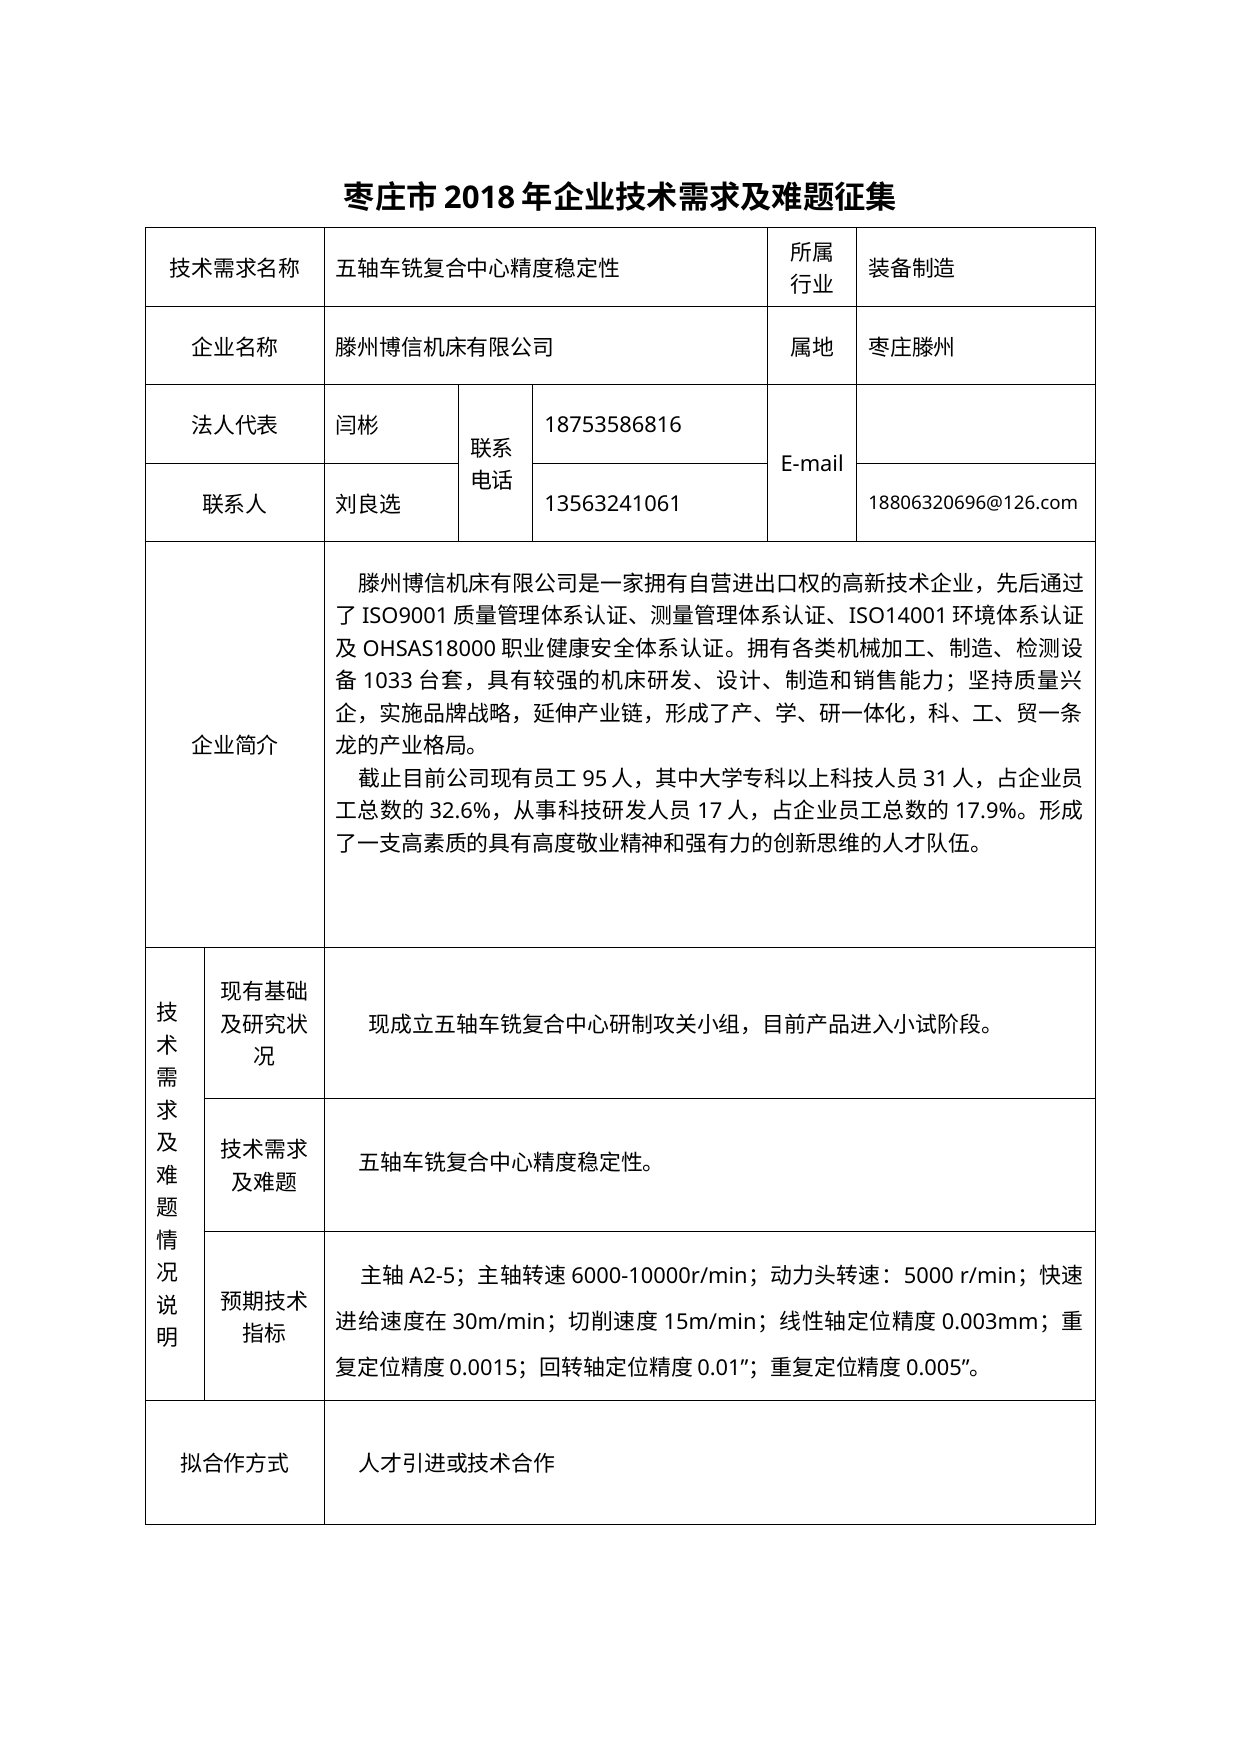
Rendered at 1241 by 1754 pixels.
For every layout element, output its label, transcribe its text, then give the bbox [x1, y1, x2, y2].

table_cell 刘良选 [325, 464, 458, 541]
table_header 五轴车铣复合中心精度稳定性 [325, 228, 767, 306]
table_header 技术需求名称 [146, 228, 324, 306]
table_cell 主轴A2-5；主轴转速6000-10000r/min；动力头转速：5000 r/min；快速进给速度在30m/min；切削速度15m/min；线性轴定位精度0.003mm；重复定位精度0.0015；回转轴定位精度0.01”；重复定位精度0.005”。 [325, 1232, 1095, 1400]
table_cell 18806320696@126.com [857, 464, 1095, 541]
table_cell 现成立五轴车铣复合中心研制攻关小组，目前产品进入小试阶段。 [325, 948, 1095, 1097]
table_cell E-mail [768, 385, 856, 541]
table_cell [857, 385, 1095, 463]
table_header 所属 行业 [768, 228, 856, 306]
table_cell 滕州博信机床有限公司是一家拥有自营进出口权的高新技术企业，先后通过了ISO9001质量管理体系认证、测量管理体系认证、ISO14001环境体系认证及OHSAS18000职业健康安全体系认证。拥有各类机械加工、制造、检测设备1033台套，具有较强的机床研发、设计、制造和销售能力；坚持质量兴企，实施品牌战略，延伸产业链，形成了产、学、研一体化，科、工、贸一条龙的产业格局。 截止目前公司现有员工95人，其中大学专科以上科技人员31人，占企业员工总数的32.6%，从事科技研发人员17人，占企业员工总数的17.9%。形成了一支高素质的具有高度敬业精神和强有力的创新思维的人才队伍。 [325, 542, 1095, 947]
table_cell 滕州博信机床有限公司 [325, 307, 767, 384]
table_cell 枣庄滕州 [857, 307, 1095, 384]
table_cell 五轴车铣复合中心精度稳定性。 [325, 1099, 1095, 1231]
table_cell 企业名称 [146, 307, 324, 384]
table_cell 联系 电话 [459, 385, 532, 541]
table_cell 预期技术指标 [205, 1232, 324, 1400]
table_cell 属地 [768, 307, 856, 384]
table_cell 法人代表 [146, 385, 324, 463]
table_cell 现有基础及研究状况 [205, 948, 324, 1097]
table_cell 企业简介 [146, 542, 324, 947]
table_cell 联系人 [146, 464, 324, 541]
table_cell 拟合作方式 [146, 1401, 324, 1524]
table_header 装备制造 [857, 228, 1095, 306]
table_cell 技术需求及难题 [205, 1099, 324, 1231]
table_cell 18753586816 [533, 385, 767, 463]
text 枣庄市2018年企业技术需求及难题征集 [187, 162, 1053, 227]
table_cell 人才引进或技术合作 [325, 1401, 1095, 1524]
table_cell 闫彬 [325, 385, 458, 463]
table_cell 技术需求及难题情况说明 [146, 948, 204, 1400]
table_cell 13563241061 [533, 464, 767, 541]
